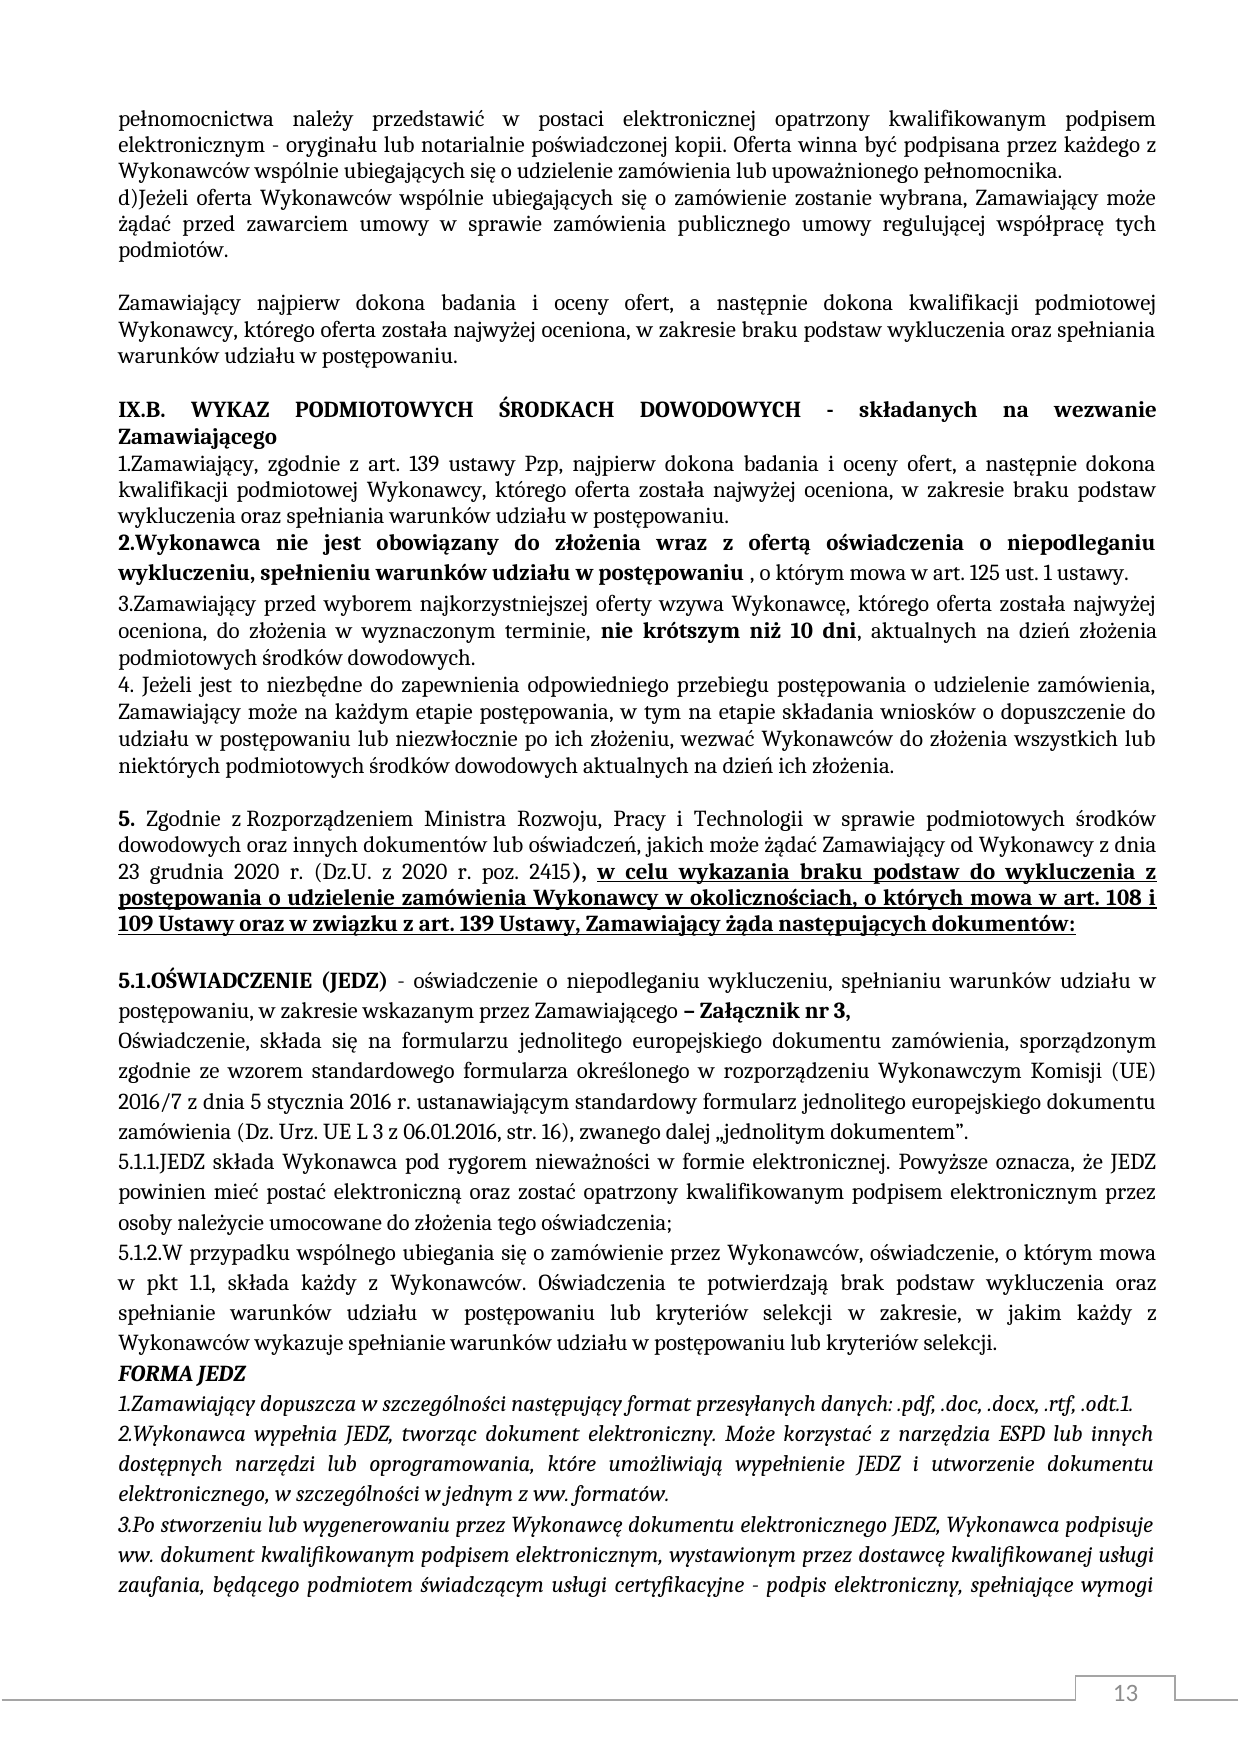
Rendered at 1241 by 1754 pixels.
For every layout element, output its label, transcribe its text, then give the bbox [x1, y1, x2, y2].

text 1.Zamawiający, zgodnie z art. 139 ustawy Pzp, najpierw dokona badania i oceny ofert, a następnie dokona kwalifikacji podmiotowej Wykonawcy, którego oferta została najwyżej oceniona, w zakresie braku podstaw wykluczenia oraz spełniania warunków udziału w postępowaniu. [118, 450, 1157, 529]
text 5.1.OŚWIADCZENIE (JEDZ) - oświadczenie o niepodleganiu wykluczeniu, spełnianiu warunków udziału w postępowaniu, w zakresie wskazanym przez Zamawiającego – Załącznik nr 3, [118, 968, 1157, 1024]
text Oświadczenie, składa się na formularzu jednolitego europejskiego dokumentu zamówienia, sporządzonym zgodnie ze wzorem standardowego formularza określonego w rozporządzeniu Wykonawczym Komisji (UE) 2016/7 z dnia 5 stycznia 2016 r. ustanawiającym standardowy formularz jednolitego europejskiego dokumentu zamówienia (Dz. Urz. UE L 3 z 06.01.2016, str. 16), zwanego dalej „jednolitym dokumentem”. [118, 1028, 1157, 1145]
text d)Jeżeli oferta Wykonawców wspólnie ubiegających się o zamówienie zostanie wybrana, Zamawiający może żądać przed zawarciem umowy w sprawie zamówienia publicznego umowy regulującej współpracę tych podmiotów. [118, 184, 1157, 264]
text 5. Zgodnie z Rozporządzeniem Ministra Rozwoju, Pracy i Technologii w sprawie podmiotowych środków dowodowych oraz innych dokumentów lub oświadczeń, jakich może żądać Zamawiający od Wykonawcy z dnia 23 grudnia 2020 r. (Dz.U. z 2020 r. poz. 2415), w celu wykazania braku podstaw do wykluczenia z postępowania o udzielenie zamówienia Wykonawcy w okolicznościach, o których mowa w art. 108 i 109 Ustawy oraz w związku z art. 139 Ustawy, Zamawiający żąda następujących dokumentów: [118, 806, 1157, 907]
text 1.Zamawiający dopuszcza w szczególności następujący format przesyłanych danych: .pdf, .doc, .docx, .rtf, .odt.1. [118, 1391, 1157, 1417]
text 5.1.2.W przypadku wspólnego ubiegania się o zamówienie przez Wykonawców, oświadczenie, o którym mowa w pkt 1.1, składa każdy z Wykonawców. Oświadczenia te potwierdzają brak podstaw wykluczenia oraz spełnianie warunków udziału w postępowaniu lub kryteriów selekcji w zakresie, w jakim każdy z Wykonawców wykazuje spełnianie warunków udziału w postępowaniu lub kryteriów selekcji. [118, 1239, 1157, 1357]
text 4. Jeżeli jest to niezbędne do zapewnienia odpowiedniego przebiegu postępowania o udzielenie zamówienia, Zamawiający może na każdym etapie postępowania, w tym na etapie składania wniosków o dopuszczenie do udziału w postępowaniu lub niezwłocznie po ich złożeniu, wezwać Wykonawców do złożenia wszystkich lub niektórych podmiotowych środków dowodowych aktualnych na dzień ich złożenia. [118, 671, 1157, 779]
text Zamawiający najpierw dokona badania i oceny ofert, a następnie dokona kwalifikacji podmiotowej Wykonawcy, którego oferta została najwyżej oceniona, w zakresie braku podstaw wykluczenia oraz spełniania warunków udziału w postępowaniu. [118, 290, 1157, 369]
text FORMA JEDZ [118, 1360, 1157, 1387]
text 5.1.1.JEDZ składa Wykonawca pod rygorem nieważności w formie elektronicznej. Powyższe oznacza, że JEDZ powinien mieć postać elektroniczną oraz zostać opatrzony kwalifikowanym podpisem elektronicznym przez osoby należycie umocowane do złożenia tego oświadczenia; [118, 1149, 1157, 1236]
text 3.Zamawiający przed wyborem najkorzystniejszej oferty wzywa Wykonawcę, którego oferta została najwyżej oceniona, do złożenia w wyznaczonym terminie, nie krótszym niż 10 dni, aktualnych na dzień złożenia podmiotowych środków dowodowych. [118, 590, 1157, 671]
text 2.Wykonawca nie jest obowiązany do złożenia wraz z ofertą oświadczenia o niepodleganiu wykluczeniu, spełnieniu warunków udziału w postępowaniu , o którym mowa w art. 125 ust. 1 ustawy. [118, 529, 1157, 586]
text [118, 106, 1157, 184]
text 2.Wykonawca wypełnia JEDZ, tworząc dokument elektroniczny. Może korzystać z narzędzia ESPD lub innych dostępnych narzędzi lub oprogramowania, które umożliwiają wypełnienie JEDZ i utworzenie dokumentu elektronicznego, w szczególności w jednym z ww. formatów. [118, 1421, 1157, 1508]
text IX.B. WYKAZ PODMIOTOWYCH ŚRODKACH DOWODOWYCH - składanych na wezwanie Zamawiającego [118, 396, 1157, 450]
text 5. Zgodnie z Rozporządzeniem Ministra Rozwoju, Pracy i Technologii w sprawie podmiotowych środków dowodowych oraz innych dokumentów lub oświadczeń, jakich może żądać Zamawiający od Wykonawcy z dnia 23 grudnia 2020 r. (Dz.U. z 2020 r. poz. 2415), w celu wykazania braku podstaw do wykluczenia z postępowania o udzielenie zamówienia Wykonawcy w okolicznościach, o których mowa w art. 108 i 109 Ustawy oraz w związku z art. 139 Ustawy, Zamawiający żąda następujących dokumentów: [118, 909, 1157, 937]
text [118, 1511, 1157, 1598]
